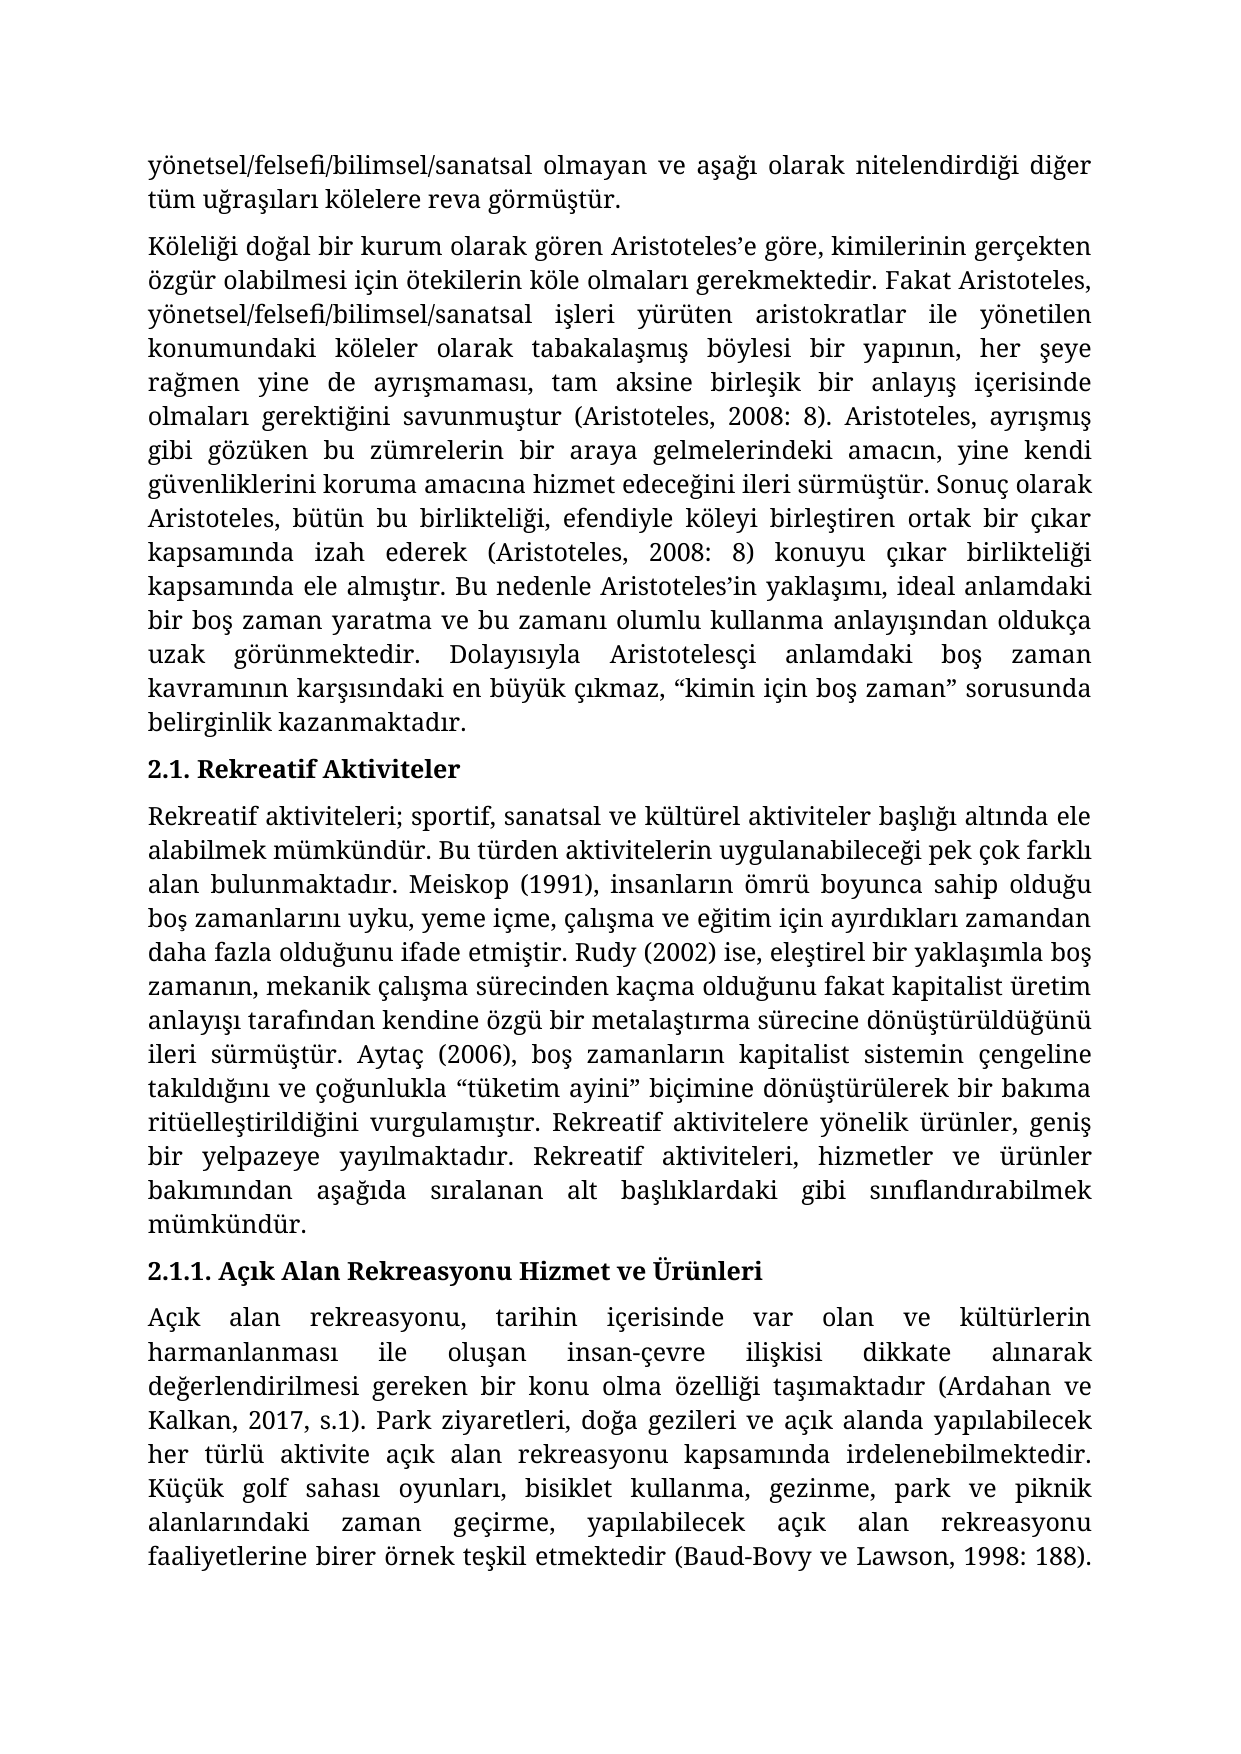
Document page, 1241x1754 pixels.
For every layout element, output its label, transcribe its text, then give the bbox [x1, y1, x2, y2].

text Köleliği doğal bir kurum olarak gören Aristoteles’e göre, kimilerinin gerçekten özgür olabilmesi için ötekilerin köle olmaları gerekmektedir. Fakat Aristoteles, yönetsel/felsefi/bilimsel/sanatsal işleri yürüten aristokratlar ile yönetilen konumundaki köleler olarak tabakalaşmış böylesi bir yapının, her şeye rağmen yine de ayrışmaması, tam aksine birleşik bir anlayış içerisinde olmaları gerektiğini savunmuştur (Aristoteles, 2008: 8). Aristoteles, ayrışmış gibi gözüken bu zümrelerin bir araya gelmelerindeki amacın, yine kendi güvenliklerini koruma amacına hizmet edeceğini ileri sürmüştür. Sonuç olarak Aristoteles, bütün bu birlikteliği, efendiyle köleyi birleştiren ortak bir çıkar kapsamında izah ederek (Aristoteles, 2008: 8) konuyu çıkar birlikteliği kapsamında ele almıştır. Bu nedenle Aristoteles’in yaklaşımı, ideal anlamdaki bir boş zaman yaratma ve bu zamanı olumlu kullanma anlayışından oldukça uzak görünmektedir. Dolayısıyla Aristotelesçi anlamdaki boş zaman kavramının karşısındaki en büyük çıkmaz, “kimin için boş zaman” sorusunda belirginlik kazanmaktadır. [148, 228, 1093, 739]
text 2.1.1. Açık Alan Rekreasyonu Hizmet ve Ürünleri [148, 1253, 1093, 1288]
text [148, 1300, 1093, 1573]
text 2.1. Rekreatif Aktiviteler [148, 752, 1093, 786]
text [148, 148, 1093, 216]
text Rekreatif aktiviteleri; sportif, sanatsal ve kültürel aktiviteler başlığı altında ele alabilmek mümkündür. Bu türden aktivitelerin uygulanabileceği pek çok farklı alan bulunmaktadır. Meiskop (1991), insanların ömrü boyunca sahip olduğu boş zamanlarını uyku, yeme içme, çalışma ve eğitim için ayırdıkları zamandan daha fazla olduğunu ifade etmiştir. Rudy (2002) ise, eleştirel bir yaklaşımla boş zamanın, mekanik çalışma sürecinden kaçma olduğunu fakat kapitalist üretim anlayışı tarafından kendine özgü bir metalaştırma sürecine dönüştürüldüğünü ileri sürmüştür. Aytaç (2006), boş zamanların kapitalist sistemin çengeline takıldığını ve çoğunlukla “tüketim ayini” biçimine dönüştürülerek bir bakıma ritüelleştirildiğini vurgulamıştır. Rekreatif aktivitelere yönelik ürünler, geniş bir yelpazeye yayılmaktadır. Rekreatif aktiviteleri, hizmetler ve ürünler bakımından aşağıda sıralanan alt başlıklardaki gibi sınıflandırabilmek mümkündür. [148, 798, 1093, 1241]
